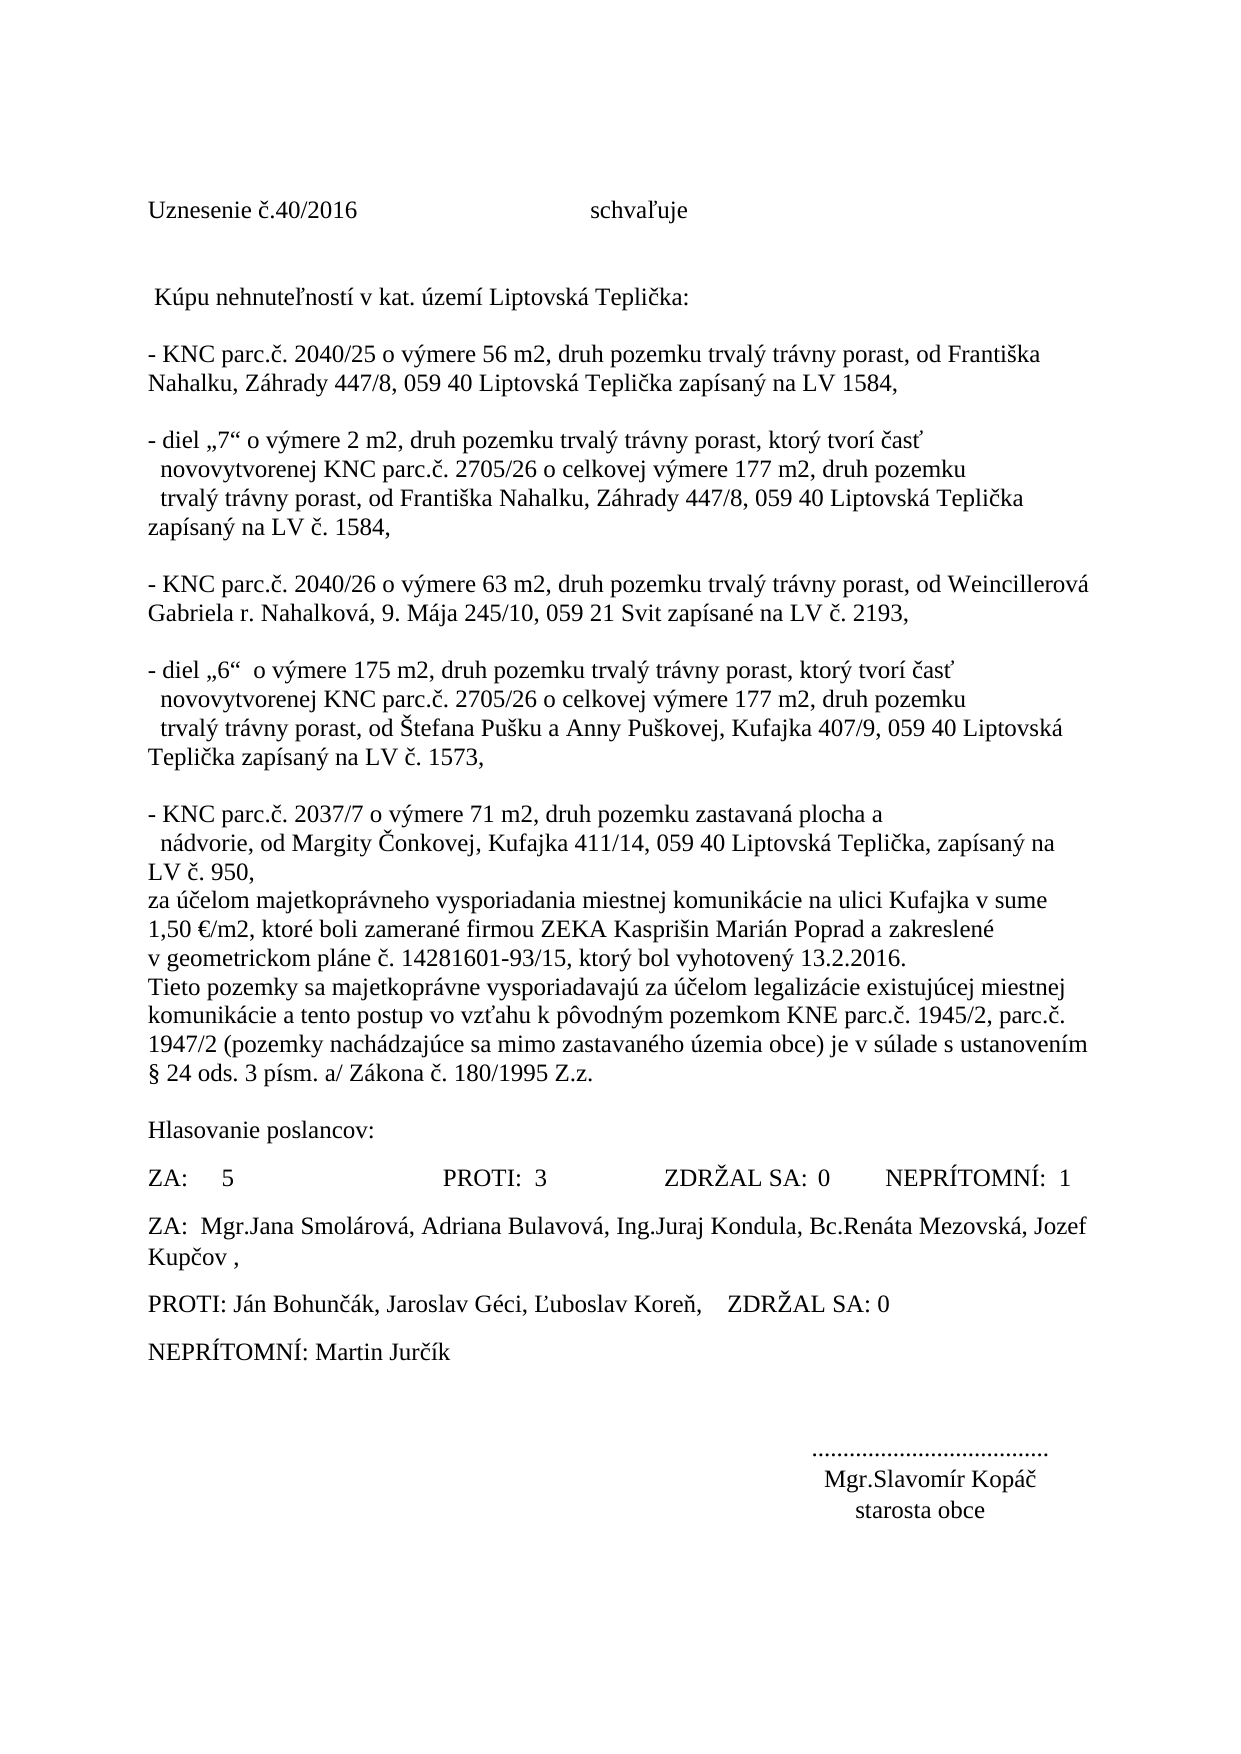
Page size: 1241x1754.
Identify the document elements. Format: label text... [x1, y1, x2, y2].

text nádvorie, od Margity Čonkovej, Kufajka 411/14, 059 40 Liptovská Teplička, zapísaný na LV č. 950, [148, 828, 1093, 885]
text Tieto pozemky sa majetkoprávne vysporiadavajú za účelom legalizácie existujúcej miestnej komunikácie a tento postup vo vzťahu k pôvodným pozemkom KNE parc.č. 1945/2, parc.č. 1947/2 (pozemky nachádzajúce sa mimo zastavaného územia obce) je v súlade s ustanovením § 24 ods. 3 písm. a/ Zákona č. 180/1995 Z.z. [148, 972, 1093, 1087]
text - KNC parc.č. 2040/25 o výmere 56 m2, druh pozemku trvalý trávny porast, od Františka Nahalku, Záhrady 447/8, 059 40 Liptovská Teplička zapísaný na LV 1584, [148, 339, 1093, 397]
text ZA: Mgr.Jana Smolárová, Adriana Bulavová, Ing.Juraj Kondula, Bc.Renáta Mezovská, Jozef Kupčov , [148, 1211, 1093, 1271]
text trvalý trávny porast, od Štefana Pušku a Anny Puškovej, Kufajka 407/9, 059 40 Liptovská Teplička zapísaný na LV č. 1573, [148, 713, 1093, 770]
text trvalý trávny porast, od Františka Nahalku, Záhrady 447/8, 059 40 Liptovská Teplička zapísaný na LV č. 1584, [148, 483, 1093, 540]
text - diel „7“ o výmere 2 m2, druh pozemku trvalý trávny porast, ktorý tvorí časť [148, 425, 1093, 454]
text NEPRÍTOMNÍ: Martin Jurčík [148, 1337, 1093, 1366]
text Uznesenie č.40/2016 schvaľuje [148, 195, 1093, 224]
text Kúpu nehnuteľností v kat. území Liptovská Teplička: [148, 282, 1093, 310]
text PROTI: Ján Bohunčák, Jaroslav Géci, Ľuboslav Koreň, ZDRŽAL SA: 0 [148, 1289, 1093, 1318]
text za účelom majetkoprávneho vysporiadania miestnej komunikácie na ulici Kufajka v sume [148, 885, 1093, 914]
text - KNC parc.č. 2037/7 o výmere 71 m2, druh pozemku zastavaná plocha a [148, 799, 1093, 828]
text ...................................... Mgr.Slavomír Kopáč starosta obce [148, 1433, 1093, 1523]
text - KNC parc.č. 2040/26 o výmere 63 m2, druh pozemku trvalý trávny porast, od Weincillerová Gabriela r. Nahalková, 9. Mája 245/10, 059 21 Svit zapísané na LV č. 2193, [148, 569, 1093, 627]
text novovytvorenej KNC parc.č. 2705/26 o celkovej výmere 177 m2, druh pozemku [148, 684, 1093, 713]
text Hlasovanie poslancov: [148, 1115, 1093, 1144]
text novovytvorenej KNC parc.č. 2705/26 o celkovej výmere 177 m2, druh pozemku [148, 454, 1093, 483]
text - diel „6“ o výmere 175 m2, druh pozemku trvalý trávny porast, ktorý tvorí časť [148, 655, 1093, 684]
text ZA: 5 PROTI: 3 ZDRŽAL SA: 0 NEPRÍTOMNÍ: 1 [148, 1163, 1093, 1192]
text 1,50 €/m2, ktoré boli zamerané firmou ZEKA Kasprišin Marián Poprad a zakreslené v geometrickom pláne č. 14281601-93/15, ktorý bol vyhotovený 13.2.2016. [148, 914, 1093, 972]
